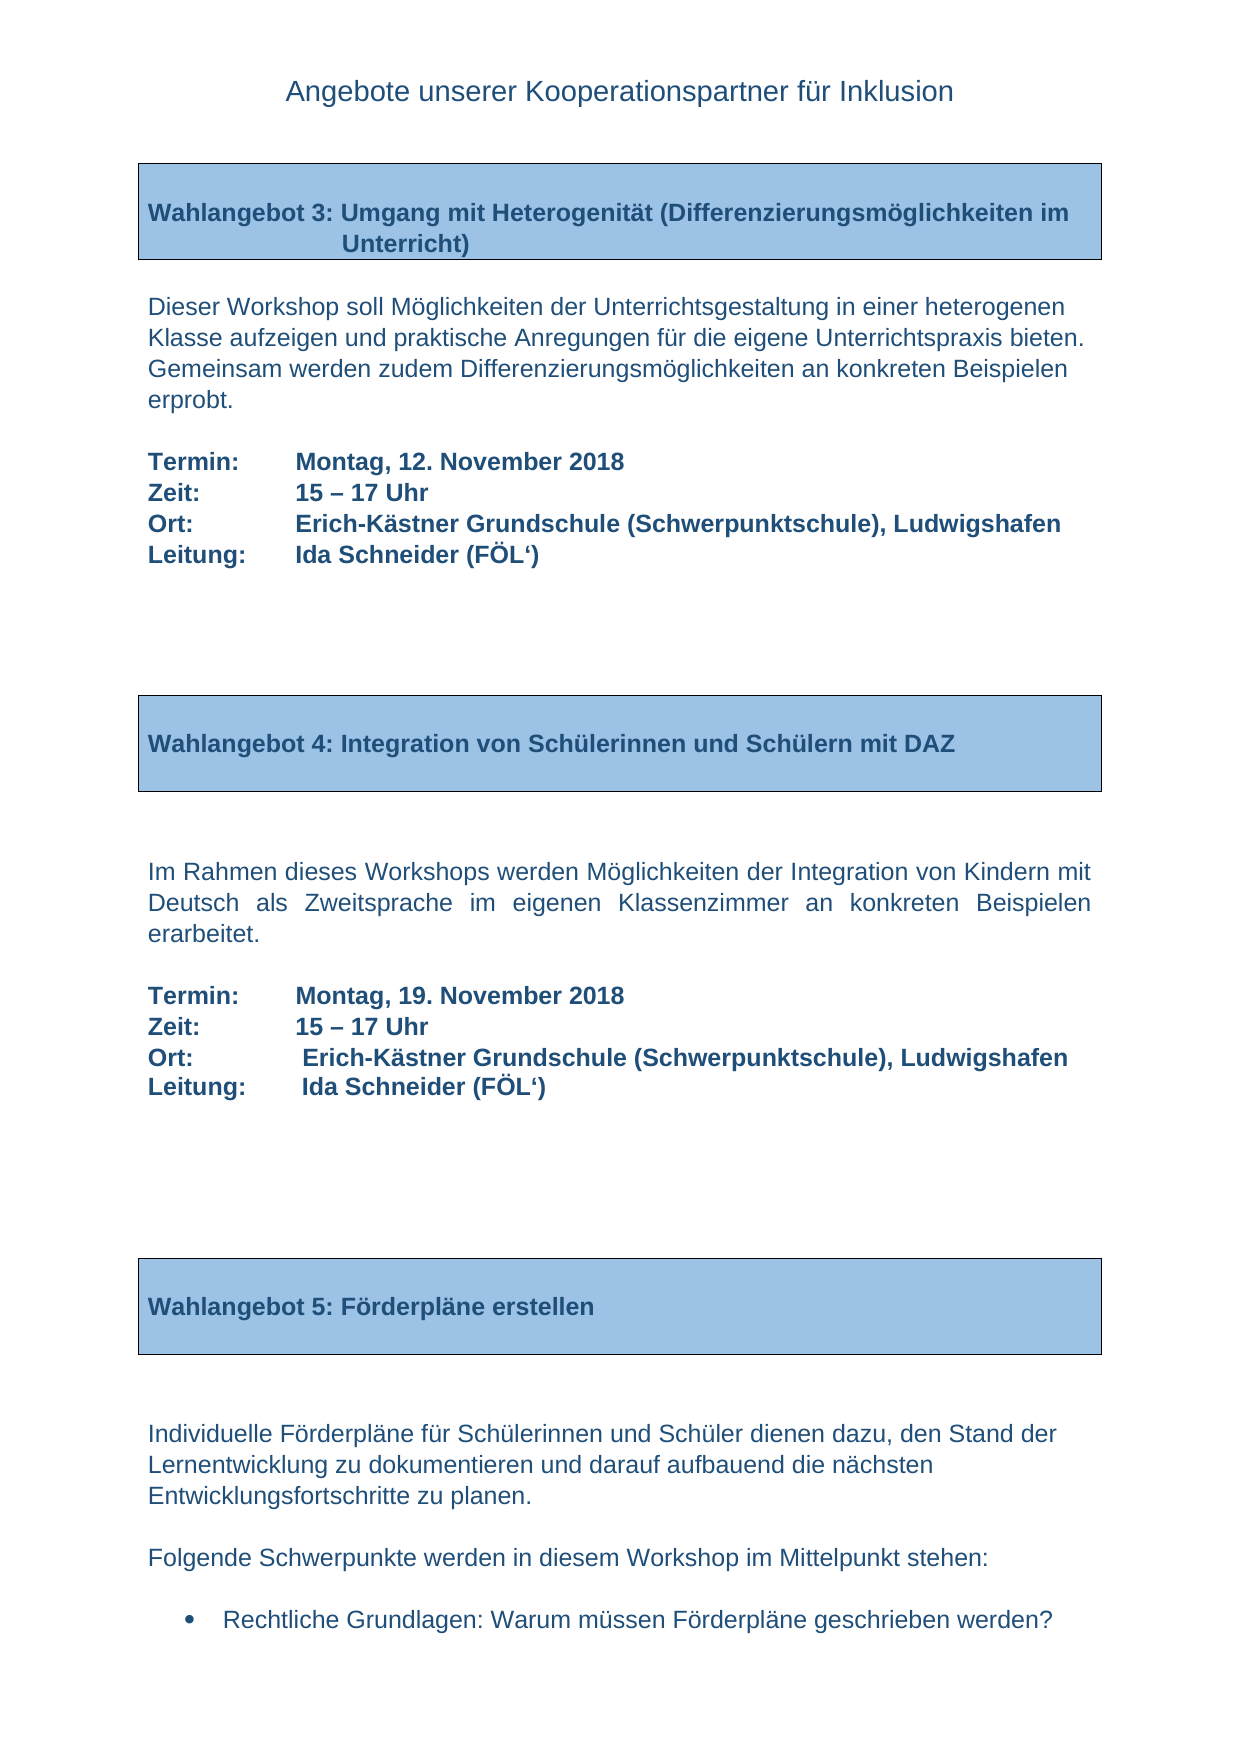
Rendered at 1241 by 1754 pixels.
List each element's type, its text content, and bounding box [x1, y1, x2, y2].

text Zeit: 15 – 17 Uhr [148, 478, 1093, 506]
text Wahlangebot 5: Förderpläne erstellen [139, 1289, 1101, 1320]
text Termin: Montag, 12. November 2018 [148, 447, 1093, 475]
text Ort: Erich-Kästner Grundschule (Schwerpunktschule), Ludwigshafen [148, 509, 1093, 537]
text Termin: Montag, 19. November 2018 [148, 981, 1093, 1009]
text Leitung: Ida Schneider (FÖL‘) [148, 540, 1093, 568]
list Rechtliche Grundlagen: Warum müssen Förderpläne geschrieben werden? [185, 1605, 1093, 1634]
text Dieser Workshop soll Möglichkeiten der Unterrichtsgestaltung in einer heterogenen Klasse aufzeigen und praktische Anregungen für die eigene Unterrichtspraxis bieten. Gemeinsam werden zudem Differenzierungsmöglichkeiten an konkreten Beispielen erprobt. [148, 291, 1093, 413]
text Leitung: Ida Schneider (FÖL‘) [148, 1071, 1093, 1100]
text Zeit: 15 – 17 Uhr [148, 1012, 1093, 1040]
text Wahlangebot 4: Integration von Schülerinnen und Schülern mit DAZ [139, 726, 1101, 757]
text Wahlangebot 3: Umgang mit Heterogenität (Differenzierungsmöglichkeiten im [139, 194, 1101, 225]
text Folgende Schwerpunkte werden in diesem Workshop im Mittelpunkt stehen: [148, 1543, 1093, 1572]
text Im Rahmen dieses Workshops werden Möglichkeiten der Integration von Kindern mit Deutsch als Zweitsprache im eigenen Klassenzimmer an konkreten Beispielen erarbeitet. [148, 856, 1093, 947]
text Unterricht) [139, 225, 1101, 259]
text Ort: Erich-Kästner Grundschule (Schwerpunktschule), Ludwigshafen [148, 1043, 1093, 1071]
text Individuelle Förderpläne für Schülerinnen und Schüler dienen dazu, den Stand der Lernentwicklung zu dokumentieren und darauf aufbauend die nächsten Entwicklungsfortschritte zu planen. [148, 1419, 1093, 1510]
